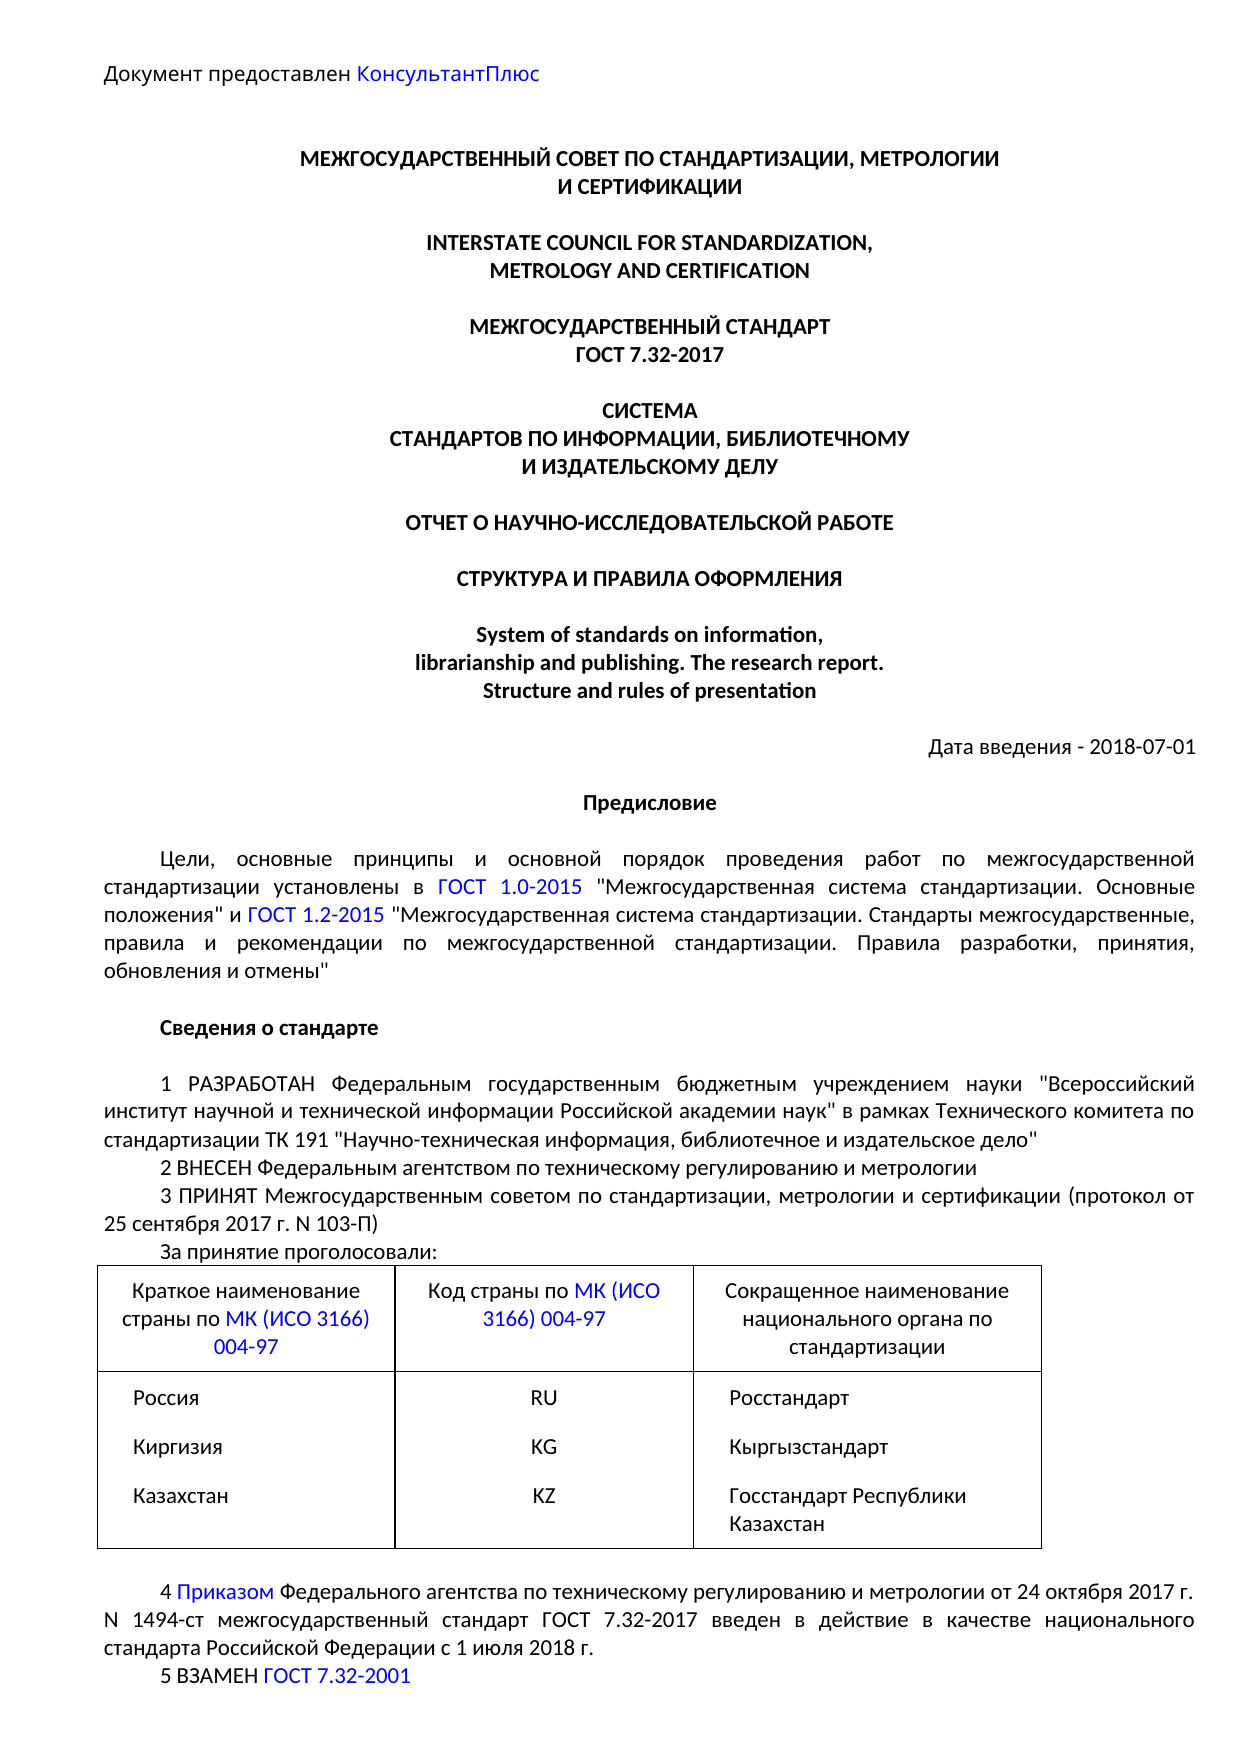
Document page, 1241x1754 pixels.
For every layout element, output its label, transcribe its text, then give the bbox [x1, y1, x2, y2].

text 3 ПРИНЯТ Межгосударственным советом по стандартизации, метрологии и сертификации (протокол от 25 сентября 2017 г. N 103-П) [103, 1181, 1196, 1237]
title МЕЖГОСУДАРСТВЕННЫЙ СОВЕТ ПО СТАНДАРТИЗАЦИИ, МЕТРОЛОГИИ [103, 144, 1196, 172]
text 2 ВНЕСЕН Федеральным агентством по техническому регулированию и метрологии [103, 1153, 1196, 1181]
title METROLOGY AND CERTIFICATION [103, 256, 1196, 284]
table_cell KG [396, 1421, 693, 1471]
table_header Код страны по МК (ИСО 3166) 004-97 [396, 1266, 693, 1371]
title Предисловие [103, 788, 1196, 816]
title INTERSTATE COUNCIL FOR STANDARDIZATION, [103, 228, 1196, 256]
title МЕЖГОСУДАРСТВЕННЫЙ СТАНДАРТ [103, 312, 1196, 340]
title ГОСТ 7.32-2017 [103, 340, 1196, 368]
table_cell RU [396, 1372, 693, 1421]
text 1 РАЗРАБОТАН Федеральным государственным бюджетным учреждением науки "Всероссийский институт научной и технической информации Российской академии наук" в рамках Технического комитета по стандартизации ТК 191 "Научно-техническая информация, библиотечное и издательское дело" [103, 1069, 1196, 1153]
table_cell KZ [396, 1471, 693, 1548]
title СТАНДАРТОВ ПО ИНФОРМАЦИИ, БИБЛИОТЕЧНОМУ [103, 424, 1196, 452]
title Structure and rules of presentation [103, 676, 1196, 704]
title И ИЗДАТЕЛЬСКОМУ ДЕЛУ [103, 452, 1196, 480]
text 4 Приказом Федерального агентства по техническому регулированию и метрологии от 24 октября 2017 г. N 1494-ст межгосударственный стандарт ГОСТ 7.32-2017 введен в действие в качестве национального стандарта Российской Федерации с 1 июля 2018 г. [103, 1577, 1196, 1661]
title librarianship and publishing. The research report. [103, 648, 1196, 676]
table_header Сокращенное наименование национального органа по стандартизации [694, 1266, 1041, 1371]
table_cell Казахстан [98, 1471, 394, 1548]
title Документ предоставлен КонсультантПлюс [103, 59, 1196, 116]
table_cell Киргизия [98, 1421, 394, 1471]
title СИСТЕМА [103, 396, 1196, 424]
title ОТЧЕТ О НАУЧНО-ИССЛЕДОВАТЕЛЬСКОЙ РАБОТЕ [103, 508, 1196, 536]
title СТРУКТУРА И ПРАВИЛА ОФОРМЛЕНИЯ [103, 564, 1196, 592]
table_header Краткое наименование страны по МК (ИСО 3166) 004-97 [98, 1266, 394, 1371]
text Дата введения - 2018-07-01 [103, 732, 1196, 760]
text За принятие проголосовали: [103, 1237, 1196, 1265]
text 5 ВЗАМЕН ГОСТ 7.32-2001 [103, 1661, 1196, 1689]
title Сведения о стандарте [103, 1013, 1196, 1041]
table_cell Госстандарт Республики Казахстан [694, 1471, 1041, 1548]
table_cell Росстандарт [694, 1372, 1041, 1421]
title System of standards on information, [103, 620, 1196, 648]
table_cell Кыргызстандарт [694, 1421, 1041, 1471]
table_cell Россия [98, 1372, 394, 1421]
title И СЕРТИФИКАЦИИ [103, 172, 1196, 200]
text Цели, основные принципы и основной порядок проведения работ по межгосударственной стандартизации установлены в ГОСТ 1.0-2015 "Межгосударственная система стандартизации. Основные положения" и ГОСТ 1.2-2015 "Межгосударственная система стандартизации. Стандарты межгосударственные, правила и рекомендации по межгосударственной стандартизации. Правила разработки, принятия, обновления и отмены" [103, 844, 1196, 984]
